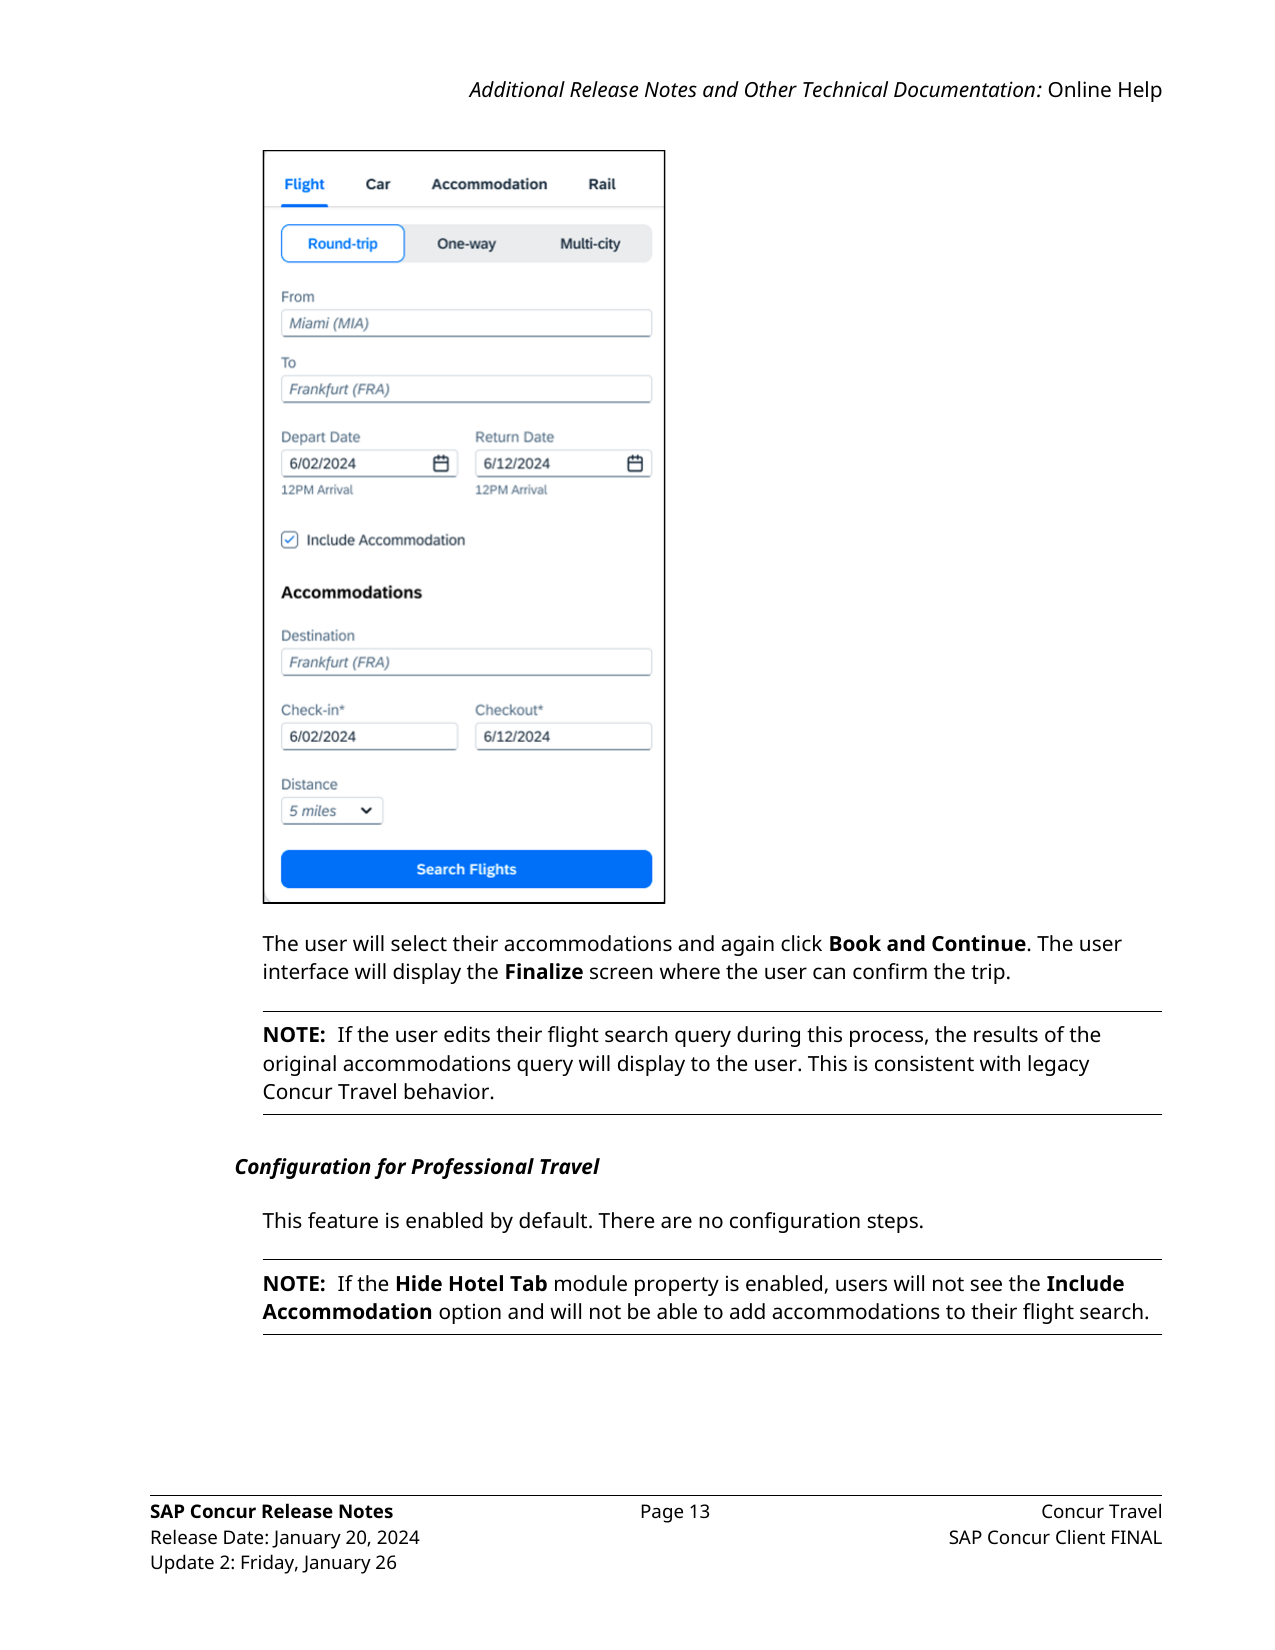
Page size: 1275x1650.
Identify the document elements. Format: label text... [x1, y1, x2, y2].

picture [262, 150, 666, 904]
text If the user edits their flight search query during this process, the results of the original accommodations query will display to the user. This is consistent with legacy Concur Travel behavior. [262, 1012, 1162, 1115]
subtitle Configuration for Professional Travel [234, 1152, 1162, 1181]
text The user will select their accommodations and again click Book and Continue. The user interface will display the Finalize screen where the user can confirm the trip. [262, 929, 1162, 986]
text If the Hide Hotel Tab module property is enabled, users will not see the Include Accommodation option and will not be able to add accommodations to their flight search. [262, 1260, 1162, 1335]
text This feature is enabled by default. There are no configuration steps. [262, 1206, 1162, 1234]
